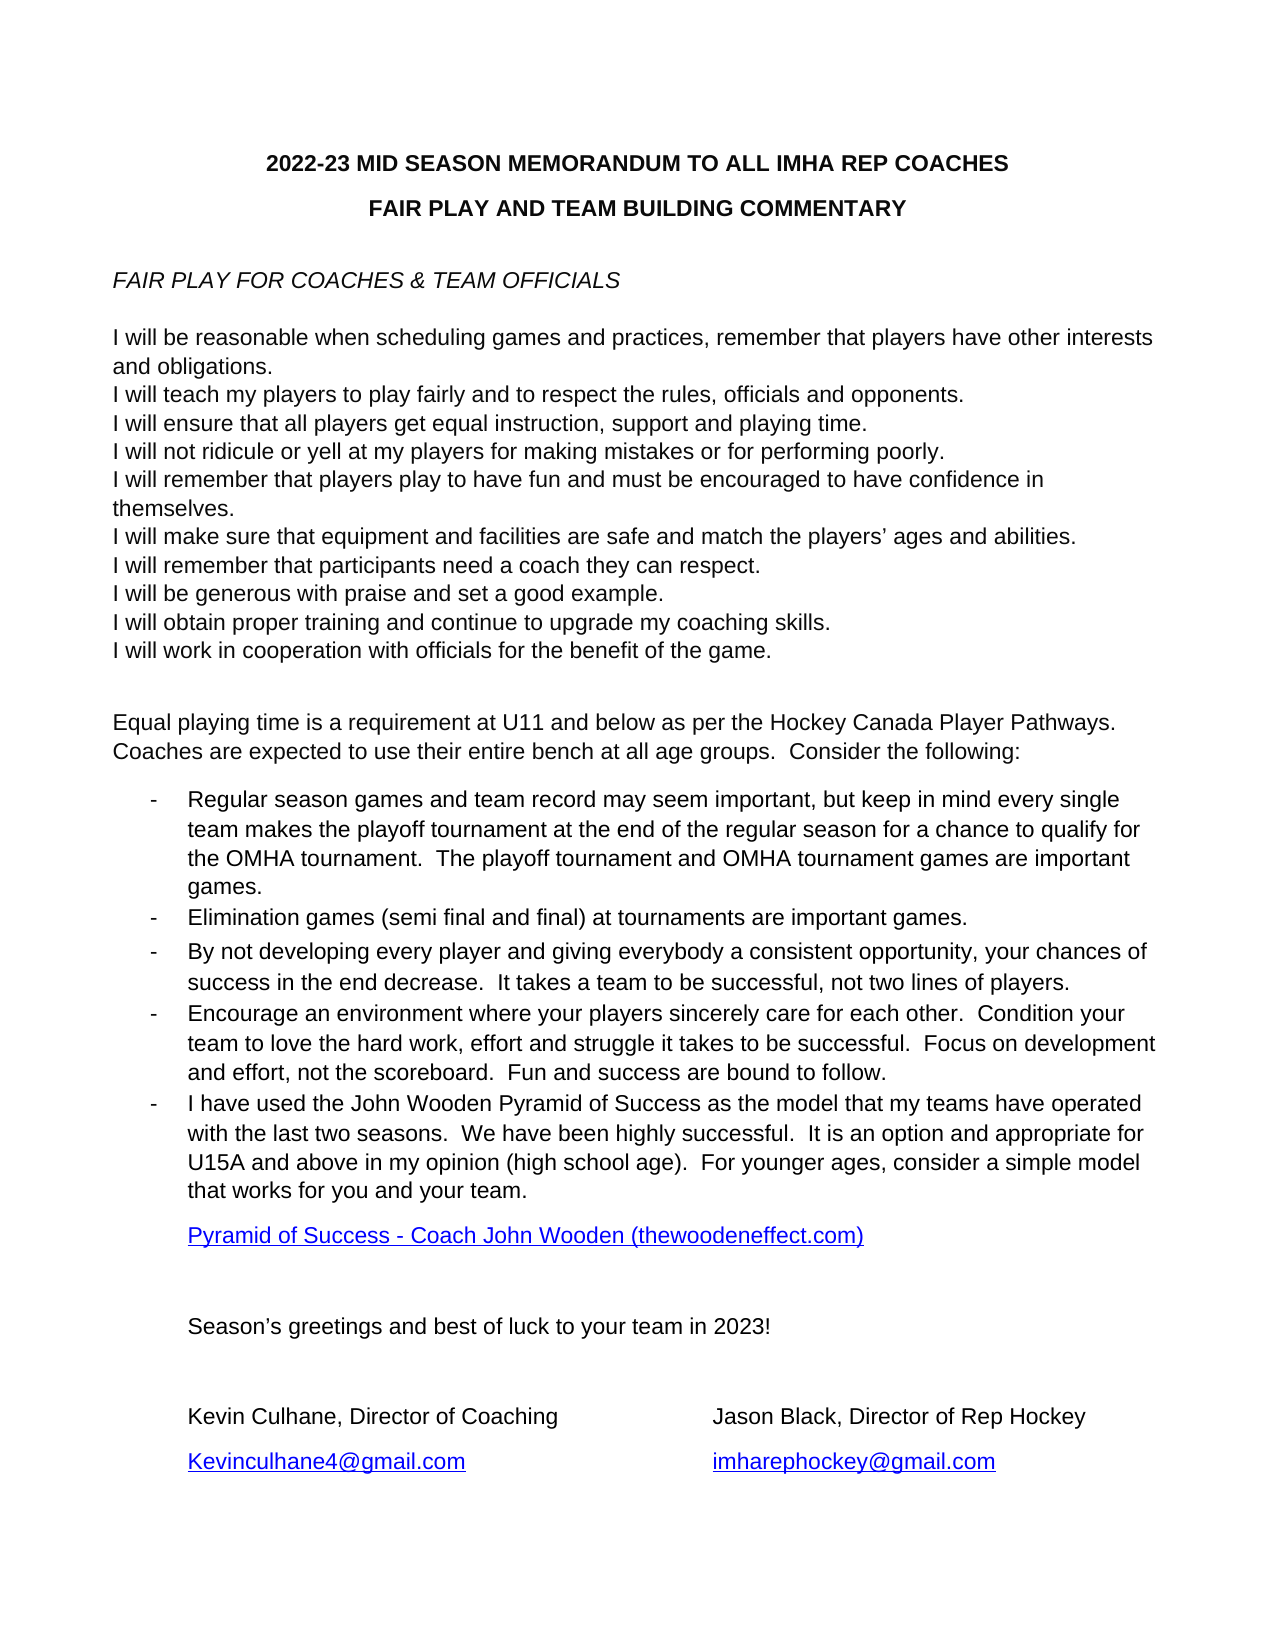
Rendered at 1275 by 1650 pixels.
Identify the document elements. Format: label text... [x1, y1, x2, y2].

list Encourage an environment where your players sincerely care for each other. Condition your team to love the hard work, effort and struggle it takes to be successful. Focus on development and effort, not the scoreboard. Fun and success are bound to follow. [150, 997, 1162, 1085]
text Season’s greetings and best of luck to your team in 2023! [112, 1313, 1162, 1339]
list Regular season games and team record may seem important, but keep in mind every single team makes the playoff tournament at the end of the regular season for a chance to qualify for the OMHA tournament. The playoff tournament and OMHA tournament games are important games. [150, 783, 1162, 899]
list Elimination games (semi final and final) at tournaments are important games. [150, 901, 1162, 933]
text FAIR PLAY AND TEAM BUILDING COMMENTARY [112, 195, 1162, 221]
text Equal playing time is a requirement at U11 and below as per the Hockey Canada Player Pathways. Coaches are expected to use their entire bench at all age groups. Consider the following: [112, 709, 1162, 764]
list By not developing every player and giving everybody a consistent opportunity, your chances of success in the end decrease. It takes a team to be successful, not two lines of players. [150, 935, 1162, 995]
text Kevin Culhane, Director of Coaching Jason Black, Director of Rep Hockey [112, 1403, 1162, 1429]
text Pyramid of Success - Coach John Wooden (thewoodeneffect.com) [112, 1222, 1162, 1249]
text 2022-23 MID SEASON MEMORANDUM TO ALL IMHA REP COACHES [112, 150, 1162, 176]
text FAIR PLAY FOR COACHES & TEAM OFFICIALS I will be reasonable when scheduling games and practices, remember that players have other interests and obligations. I will teach my players to play fairly and to respect the rules, officials and opponents. I will ensure that all players get equal instruction, support and playing time. I will not ridicule or yell at my players for making mistakes or for performing poorly. I will remember that players play to have fun and must be encouraged to have confidence in themselves. I will make sure that equipment and facilities are safe and match the players’ ages and abilities. I will remember that participants need a coach they can respect. I will be generous with praise and set a good example. I will obtain proper training and continue to upgrade my coaching skills. I will work in cooperation with officials for the benefit of the game. [112, 267, 1162, 663]
text Kevinculhane4@gmail.com imharephockey@gmail.com [112, 1448, 1162, 1474]
list I have used the John Wooden Pyramid of Success as the model that my teams have operated with the last two seasons. We have been highly successful. It is an option and appropriate for U15A and above in my opinion (high school age). For younger ages, consider a simple model that works for you and your team. [150, 1087, 1162, 1204]
